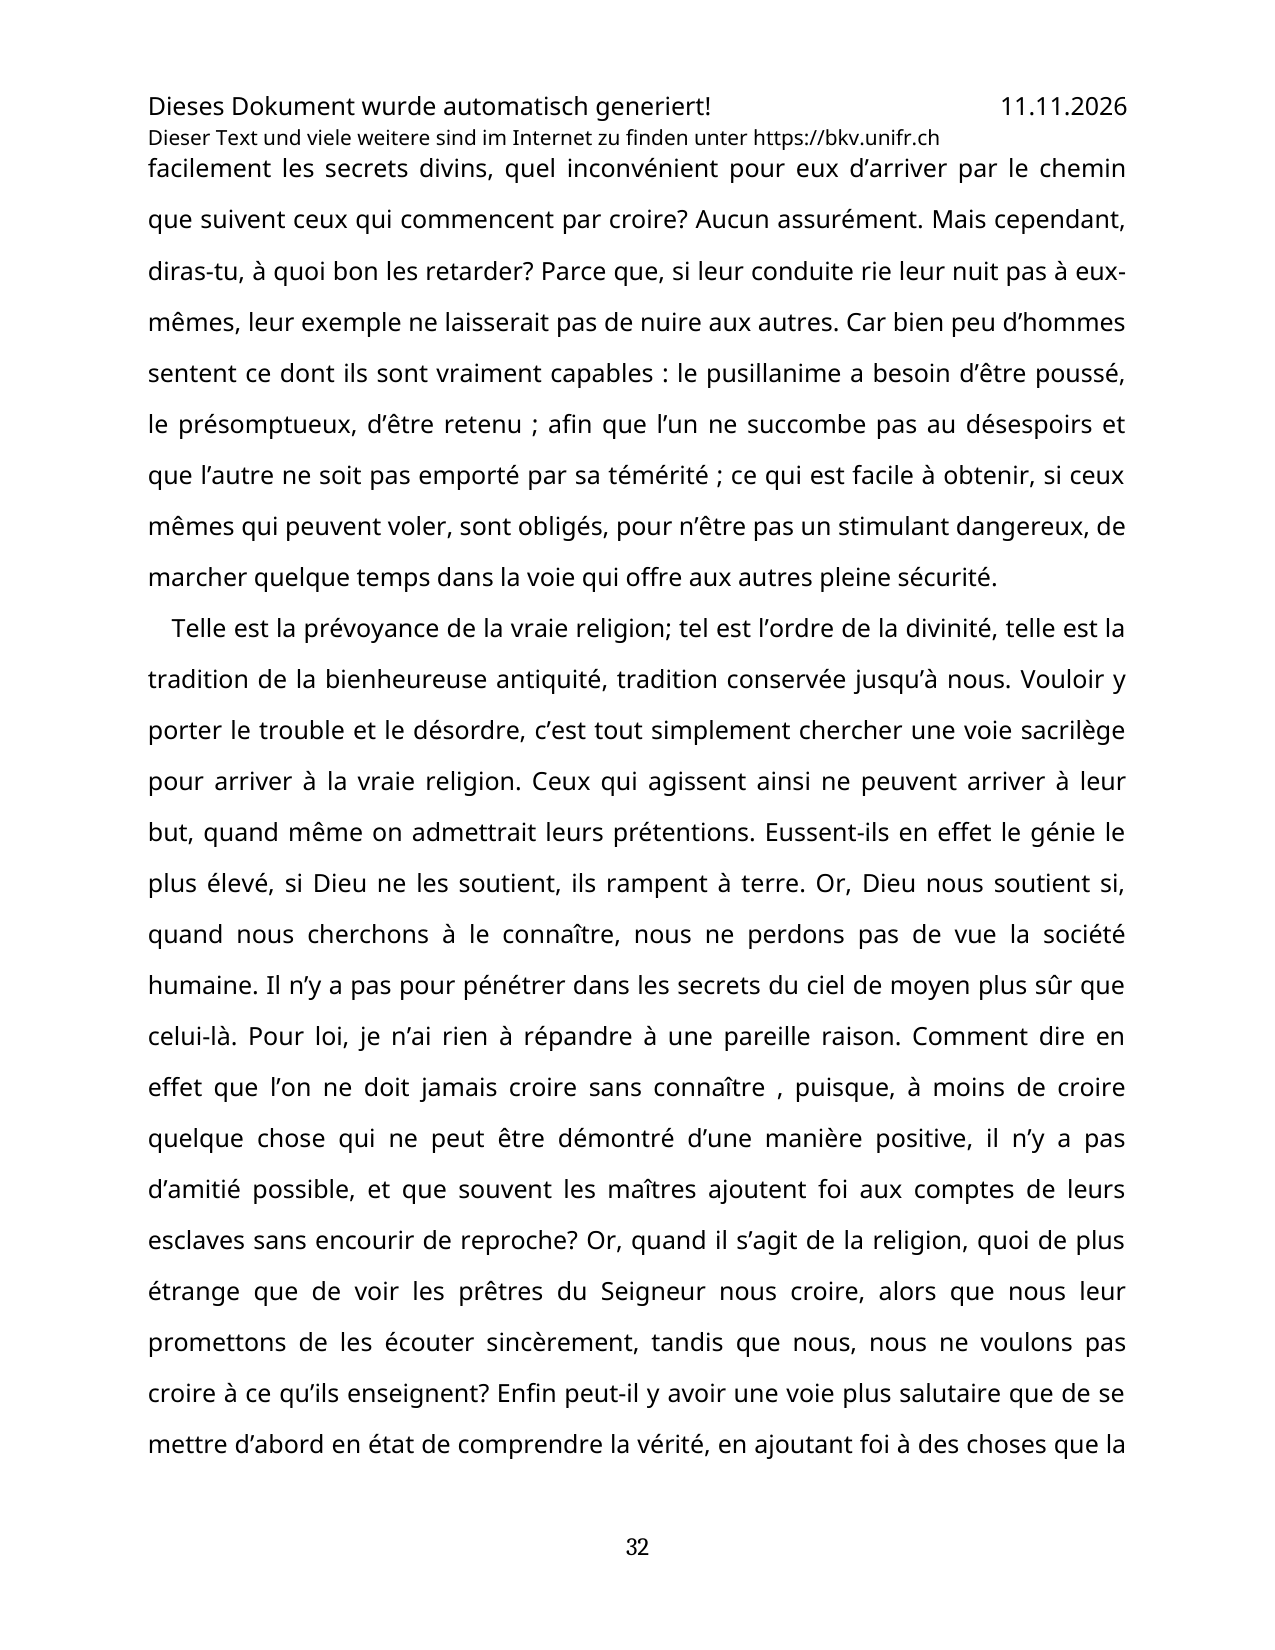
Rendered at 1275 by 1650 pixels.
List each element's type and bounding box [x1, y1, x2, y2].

text [148, 610, 1127, 1461]
text [148, 151, 1127, 593]
